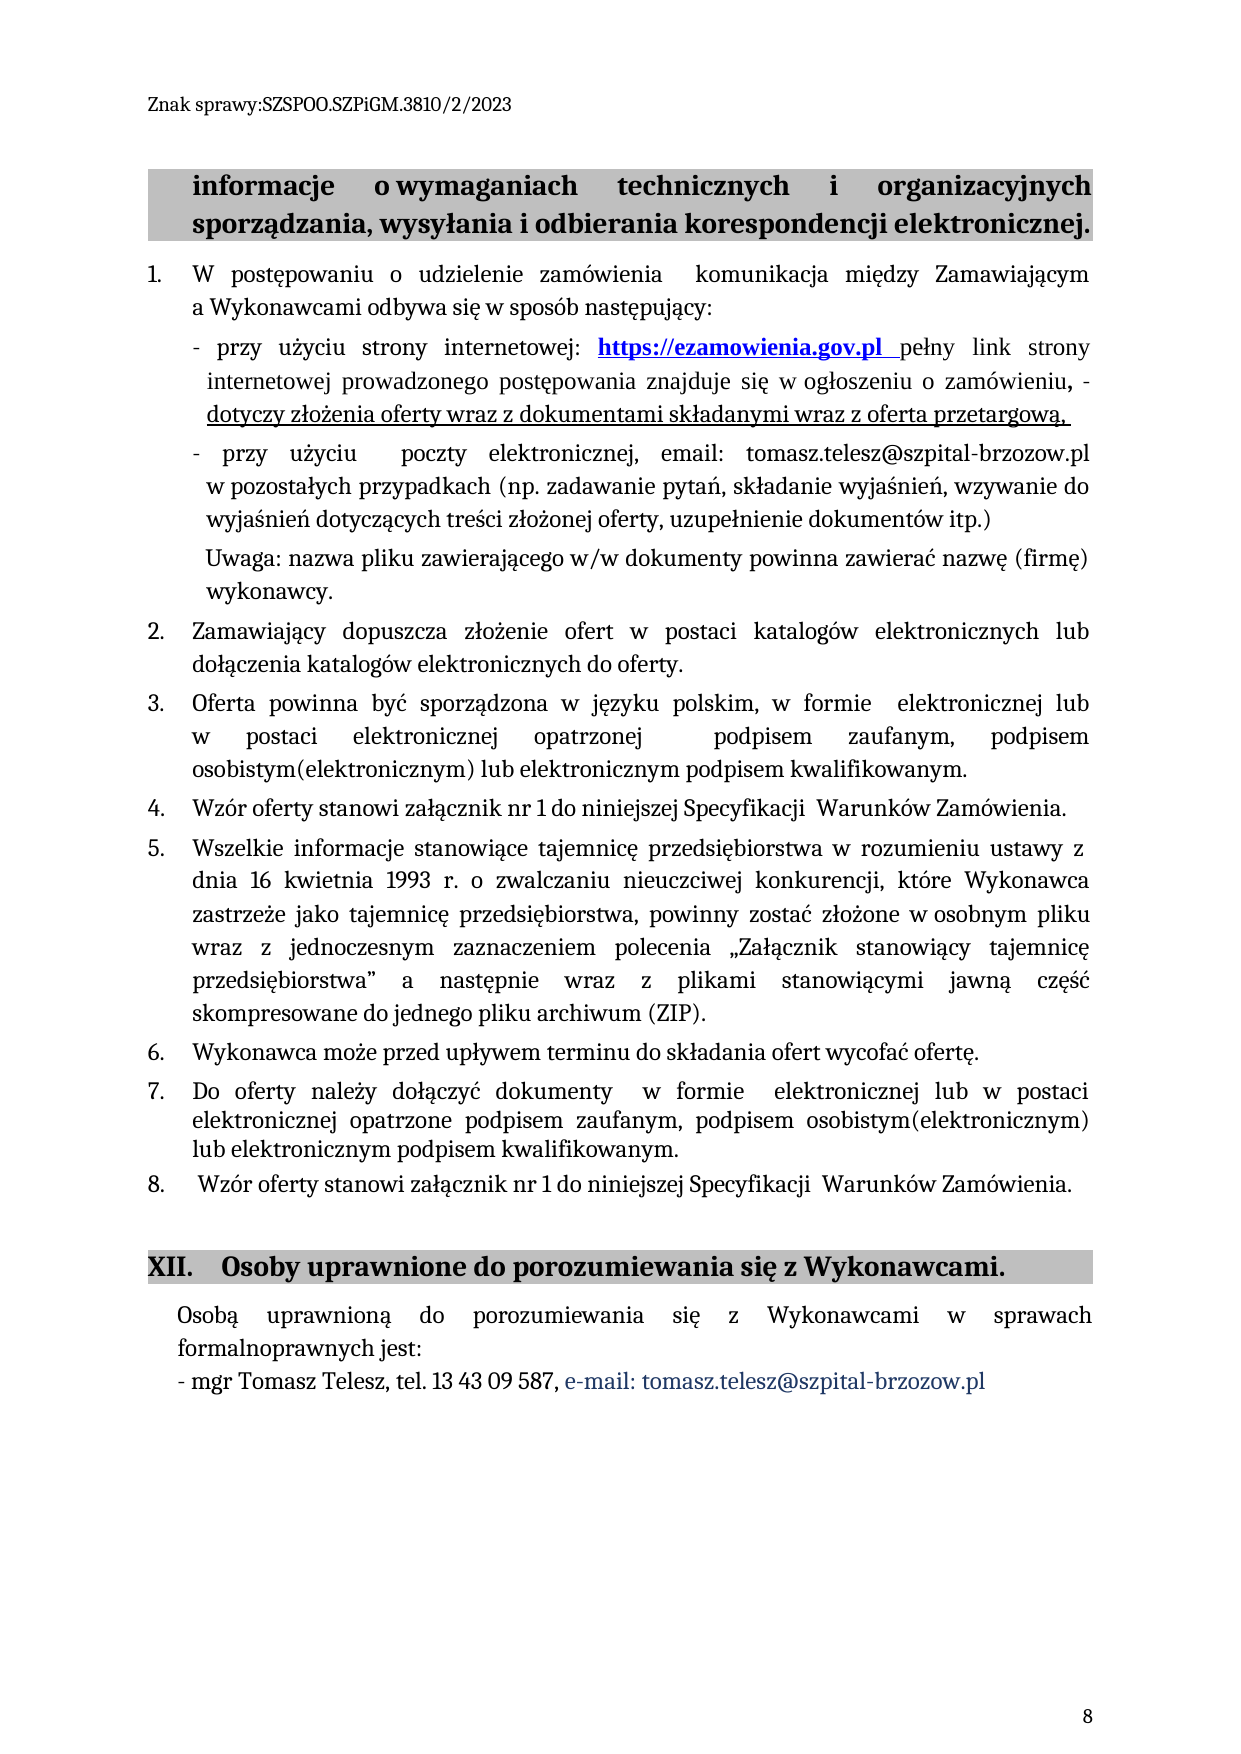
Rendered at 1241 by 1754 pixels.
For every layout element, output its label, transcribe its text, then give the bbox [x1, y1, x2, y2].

list W postępowaniu o udzielenie zamówienia komunikacja między Zamawiającym a Wykonawcami odbywa się w sposób następujący: [148, 260, 1091, 321]
list Oferta powinna być sporządzona w języku polskim, w formie elektronicznej lub w postaci elektronicznej opatrzonej podpisem zaufanym, podpisem osobistym(elektronicznym) lub elektronicznym podpisem kwalifikowanym. [148, 689, 1091, 784]
text Osobą uprawnioną do porozumiewania się z Wykonawcami w sprawach formalnoprawnych jest: [177, 1301, 1093, 1363]
list Wykonawca może przed upływem terminu do składania ofert wycofać ofertę. [148, 1038, 1091, 1067]
list Wzór oferty stanowi załącznik nr 1 do niniejszej Specyfikacji Warunków Zamówienia. [148, 794, 1091, 823]
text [148, 169, 1093, 241]
text - przy użyciu strony internetowej: https://ezamowienia.gov.pl pełny link strony internetowej prowadzonego postępowania znajduje się w ogłoszeniu o zamówieniu, - dotyczy złożenia oferty wraz z dokumentami składanymi wraz z oferta przetargową, [192, 332, 1091, 428]
text - przy użyciu poczty elektronicznej, email: tomasz.telesz@szpital-brzozow.pl w pozostałych przypadkach (np. zadawanie pytań, składanie wyjaśnień, wzywanie do wyjaśnień dotyczących treści złożonej oferty, uzupełnienie dokumentów itp.) [192, 439, 1091, 534]
text - mgr Tomasz Telesz, tel. 13 43 09 587, e-mail: tomasz.telesz@szpital-brzozow.pl [177, 1367, 1093, 1396]
text Uwaga: nazwa pliku zawierającego w/w dokumenty powinna zawierać nazwę (firmę) wykonawcy. [192, 544, 1091, 606]
list Do oferty należy dołączyć dokumenty w formie elektronicznej lub w postaci elektronicznej opatrzone podpisem zaufanym, podpisem osobistym(elektronicznym) lub elektronicznym podpisem kwalifikowanym. [148, 1077, 1091, 1163]
list Wzór oferty stanowi załącznik nr 1 do niniejszej Specyfikacji Warunków Zamówienia. [148, 1169, 1091, 1198]
list Zamawiający dopuszcza złożenie ofert w postaci katalogów elektronicznych lub dołączenia katalogów elektronicznych do oferty. [148, 617, 1091, 678]
list Wszelkie informacje stanowiące tajemnicę przedsiębiorstwa w rozumieniu ustawy z dnia 16 kwietnia 1993 r. o zwalczaniu nieuczciwej konkurencji, które Wykonawca zastrzeże jako tajemnicę przedsiębiorstwa, powinny zostać złożone w osobnym pliku wraz z jednoczesnym zaznaczeniem polecenia „Załącznik stanowiący tajemnicę przedsiębiorstwa” a następnie wraz z plikami stanowiącymi jawną część skompresowane do jednego pliku archiwum (ZIP). [148, 833, 1091, 1027]
text XII. Osoby uprawnione do porozumiewania się z Wykonawcami. [148, 1250, 1093, 1284]
